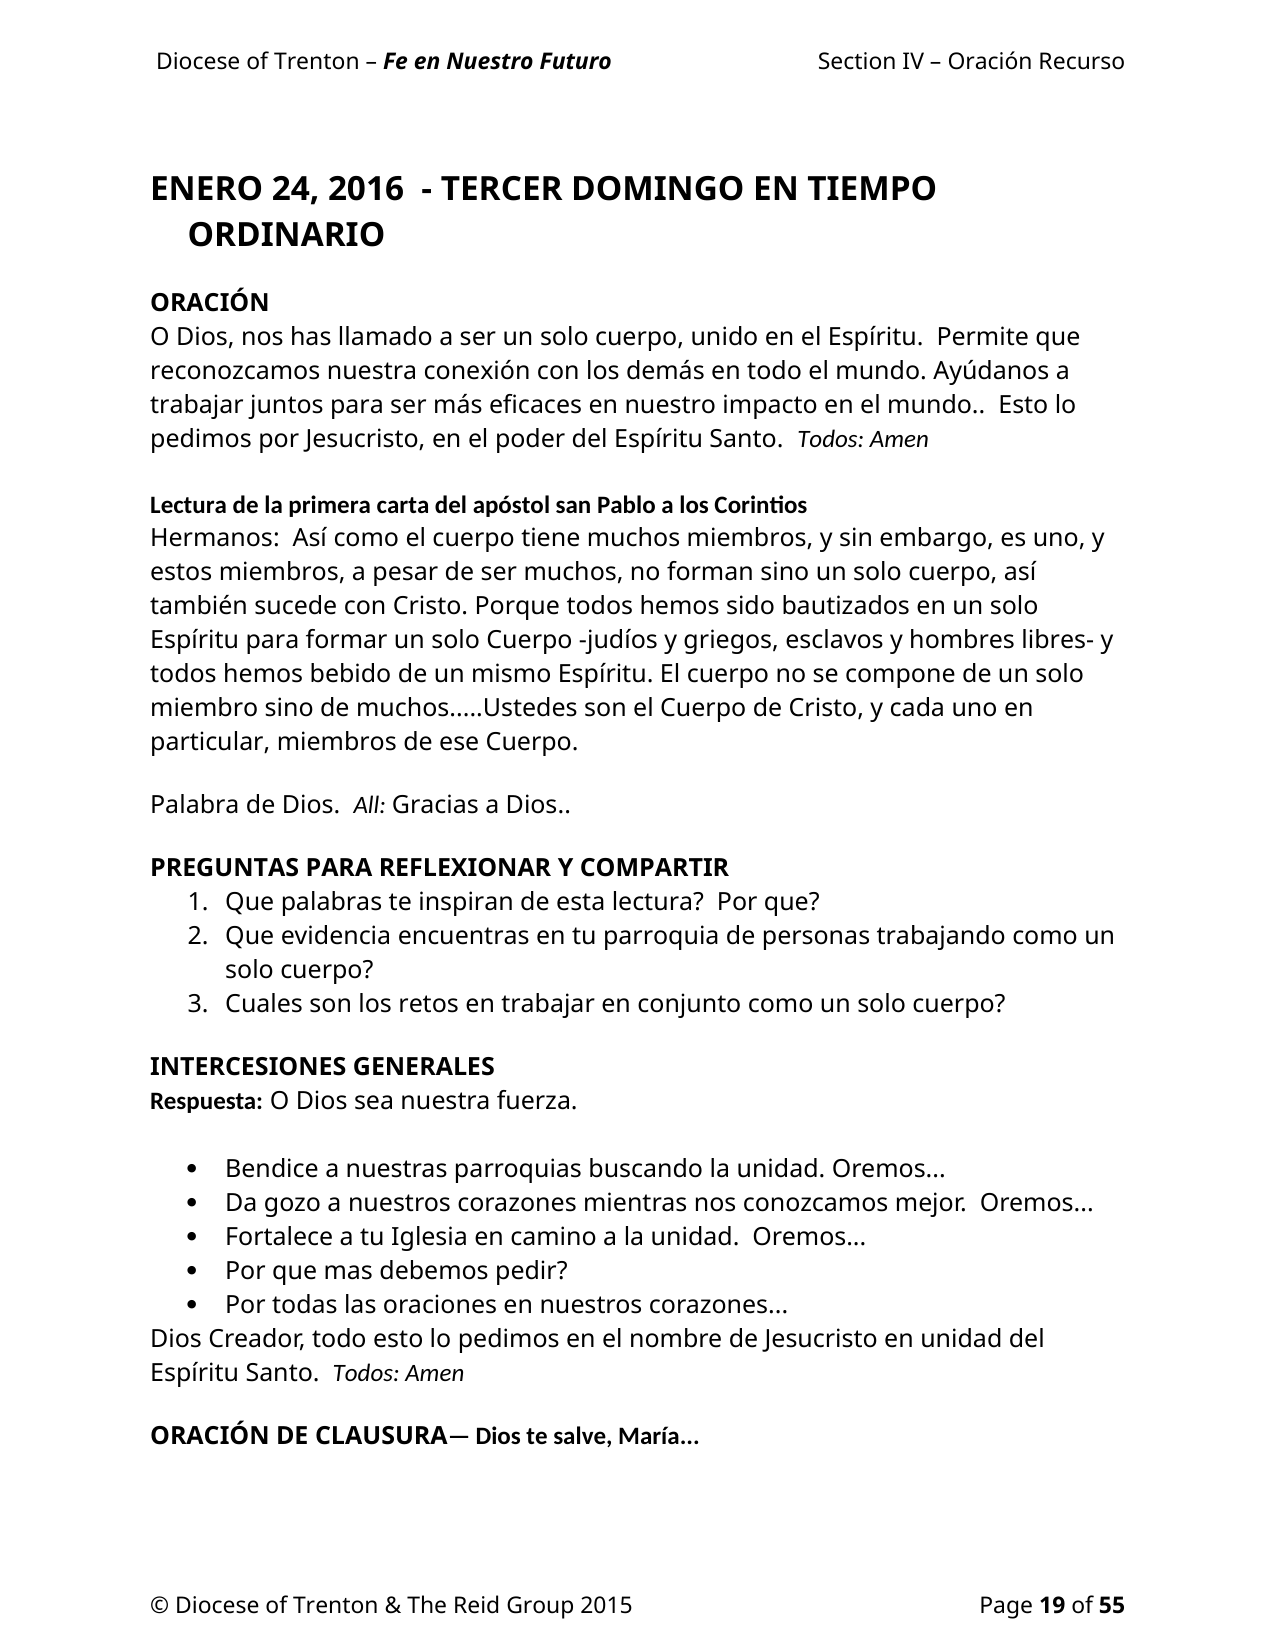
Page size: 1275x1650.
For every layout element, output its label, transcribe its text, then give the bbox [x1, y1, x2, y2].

text Enero 24, 2016 - Tercer Domingo en Tiempo Ordinario [150, 165, 1125, 256]
text Respuesta: O Dios sea nuestra fuerza. [150, 1083, 1125, 1117]
list Da gozo a nuestros corazones mientras nos conozcamos mejor. Oremos... [187, 1185, 1125, 1219]
text Dios Creador, todo esto lo pedimos en el nombre de Jesucristo en unidad del Espíritu Santo. Todos: Amen [150, 1321, 1125, 1389]
text Lectura de la primera carta del apóstol san Pablo a los Corintios [150, 489, 1125, 519]
text Hermanos: Así como el cuerpo tiene muchos miembros, y sin embargo, es uno, y [150, 519, 1125, 553]
text estos miembros, a pesar de ser muchos, no forman sino un solo cuerpo, así [150, 553, 1125, 588]
text Palabra de Dios. All: Gracias a Dios.. [150, 787, 1125, 821]
list Por todas las oraciones en nuestros corazones... [187, 1287, 1125, 1321]
text Espíritu para formar un solo Cuerpo -judíos y griegos, esclavos y hombres libres- y [150, 622, 1125, 656]
text todos hemos bebido de un mismo Espíritu. El cuerpo no se compone de un solo [150, 656, 1125, 690]
text INTERCESIONES GENERALES [150, 1048, 1125, 1083]
text también sucede con Cristo. Porque todos hemos sido bautizados en un solo [150, 588, 1125, 622]
text PREGUNTAS PARA REFLEXIONAR Y COMPARTIR [150, 849, 1125, 883]
list Fortalece a tu Iglesia en camino a la unidad. Oremos... [187, 1219, 1125, 1253]
text ORACIÓN DE CLAUSURA— Dios te salve, María... [150, 1418, 1125, 1452]
list Que palabras te inspiran de esta lectura? Por que? [187, 883, 1125, 918]
text ORACIÓN [150, 284, 1125, 319]
text miembro sino de muchos.....Ustedes son el Cuerpo de Cristo, y cada uno en particular, miembros de ese Cuerpo. [150, 690, 1125, 758]
list Cuales son los retos en trabajar en conjunto como un solo cuerpo? [187, 986, 1125, 1020]
list Bendice a nuestras parroquias buscando la unidad. Oremos... [187, 1151, 1125, 1185]
text O Dios, nos has llamado a ser un solo cuerpo, unido en el Espíritu. Permite que reconozcamos nuestra conexión con los demás en todo el mundo. Ayúdanos a trabajar juntos para ser más eficaces en nuestro impacto en el mundo.. Esto lo pedimos por Jesucristo, en el poder del Espíritu Santo. Todos: Amen [150, 319, 1125, 455]
list Que evidencia encuentras en tu parroquia de personas trabajando como un solo cuerpo? [187, 918, 1125, 986]
list Por que mas debemos pedir? [187, 1253, 1125, 1287]
